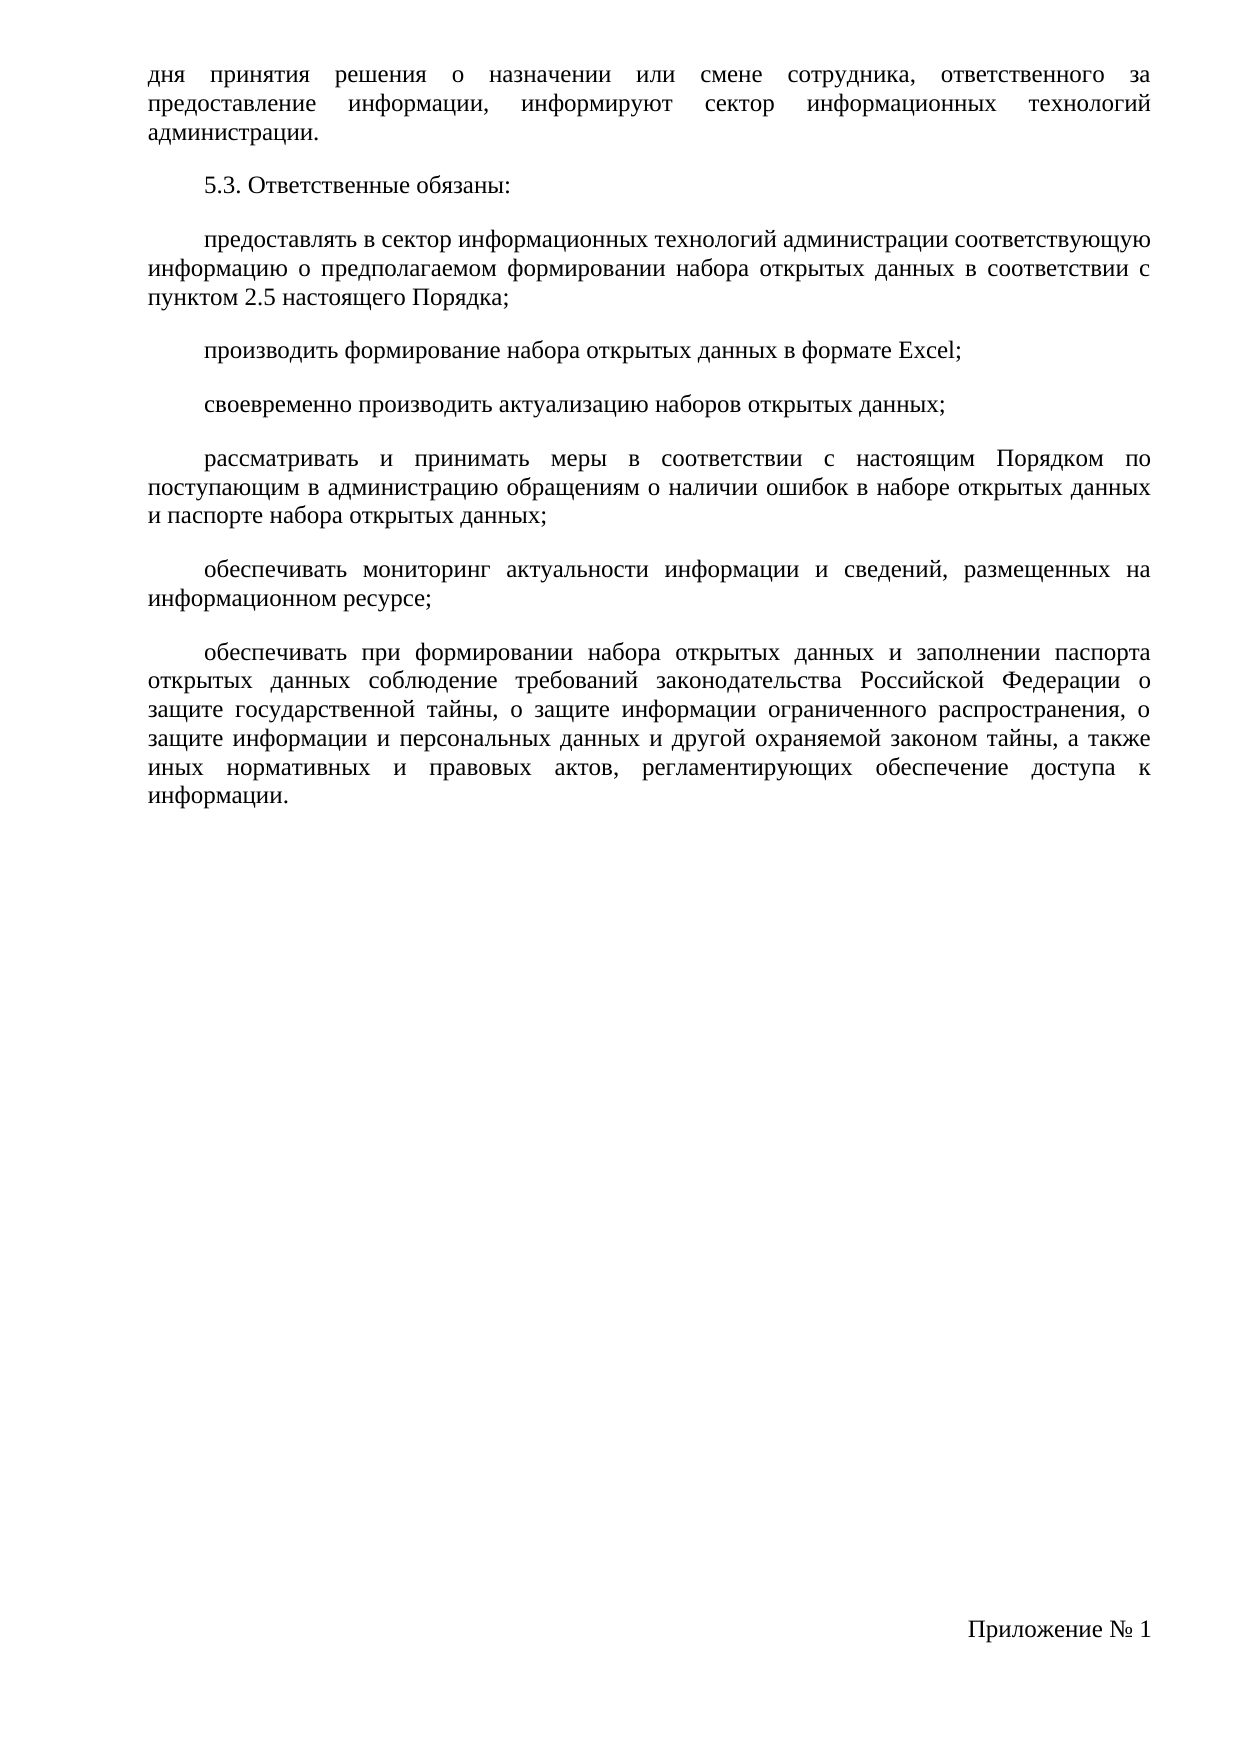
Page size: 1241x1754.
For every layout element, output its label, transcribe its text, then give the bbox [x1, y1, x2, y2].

text 5.3. Ответственные обязаны: [148, 170, 1152, 199]
text своевременно производить актуализацию наборов открытых данных; [148, 389, 1152, 418]
text рассматривать и принимать меры в соответствии с настоящим Порядком по поступающим в администрацию обращениям о наличии ошибок в наборе открытых данных и паспорте набора открытых данных; [148, 443, 1152, 529]
text обеспечивать мониторинг актуальности информации и сведений, размещенных на информационном ресурсе; [148, 554, 1152, 612]
text обеспечивать при формировании набора открытых данных и заполнении паспорта открытых данных соблюдение требований законодательства Российской Федерации о защите государственной тайны, о защите информации ограниченного распространения, о защите информации и персональных данных и другой охраняемой законом тайны, а также иных нормативных и правовых актов, регламентирующих обеспечение доступа к информации. [148, 637, 1152, 809]
text производить формирование набора открытых данных в формате Excel; [148, 335, 1152, 364]
text предоставлять в сектор информационных технологий администрации соответствующую информацию о предполагаемом формировании набора открытых данных в соответствии с пунктом 2.5 настоящего Порядка; [148, 224, 1152, 310]
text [148, 59, 1152, 145]
text Приложение № 1 [148, 1614, 1152, 1643]
